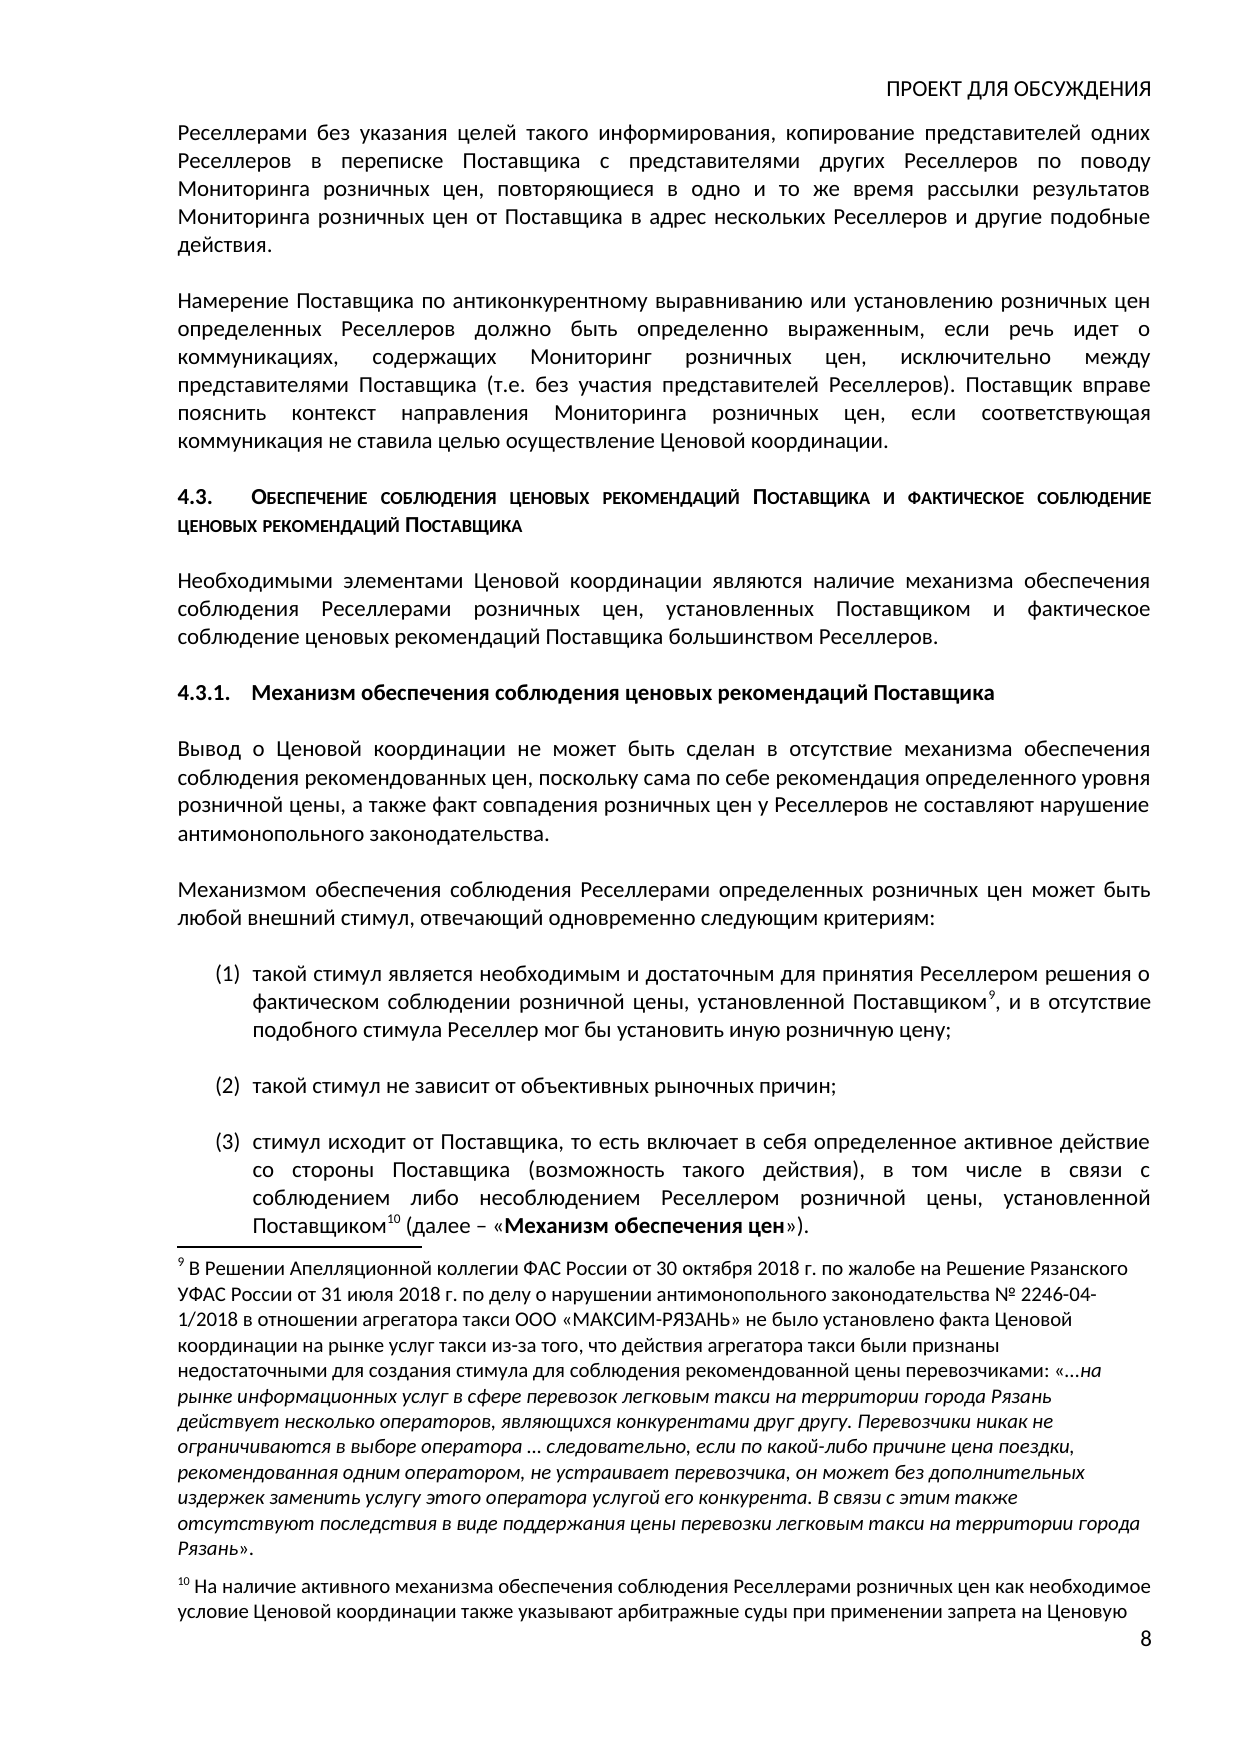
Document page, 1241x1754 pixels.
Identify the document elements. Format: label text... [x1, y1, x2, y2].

list Обеспечение соблюдения ценовых рекомендаций Поставщика и фактическое соблюдение ценовых рекомендаций Поставщика [177, 482, 1152, 538]
text Механизмом обеспечения соблюдения Реселлерами определенных розничных цен может быть любой внешний стимул, отвечающий одновременно следующим критериям: [177, 875, 1152, 931]
text Вывод о Ценовой координации не может быть сделан в отсутствие механизма обеспечения соблюдения рекомендованных цен, поскольку сама по себе рекомендация определенного уровня розничной цены, а также факт совпадения розничных цен у Реселлеров не составляют нарушение антимонопольного законодательства. [177, 734, 1152, 847]
text Необходимыми элементами Ценовой координации являются наличие механизма обеспечения соблюдения Реселлерами розничных цен, установленных Поставщиком и фактическое соблюдение ценовых рекомендаций Поставщика большинством Реселлеров. [177, 566, 1152, 651]
text Намерение Поставщика по антиконкурентному выравниванию или установлению розничных цен определенных Реселлеров должно быть определенно выраженным, если речь идет о коммуникациях, содержащих Мониторинг розничных цен, исключительно между представителями Поставщика (т.е. без участия представителей Реселлеров). Поставщик вправе пояснить контекст направления Мониторинга розничных цен, если соответствующая коммуникация не ставила целью осуществление Ценовой координации. [177, 286, 1152, 454]
list такой стимул является необходимым и достаточным для принятия Реселлером решения о фактическом соблюдении розничной цены, установленной Поставщиком, и в отсутствие подобного стимула Реселлер мог бы установить иную розничную цену; [215, 959, 1152, 1043]
list стимул исходит от Поставщика, то есть включает в себя определенное активное действие со стороны Поставщика (возможность такого действия), в том числе в связи с соблюдением либо несоблюдением Реселлером розничной цены, установленной Поставщиком (далее – «Механизм обеспечения цен»). [215, 1127, 1152, 1239]
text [177, 118, 1152, 258]
list такой стимул не зависит от объективных рыночных причин; [215, 1071, 1152, 1099]
list Механизм обеспечения соблюдения ценовых рекомендаций Поставщика [177, 678, 1152, 707]
